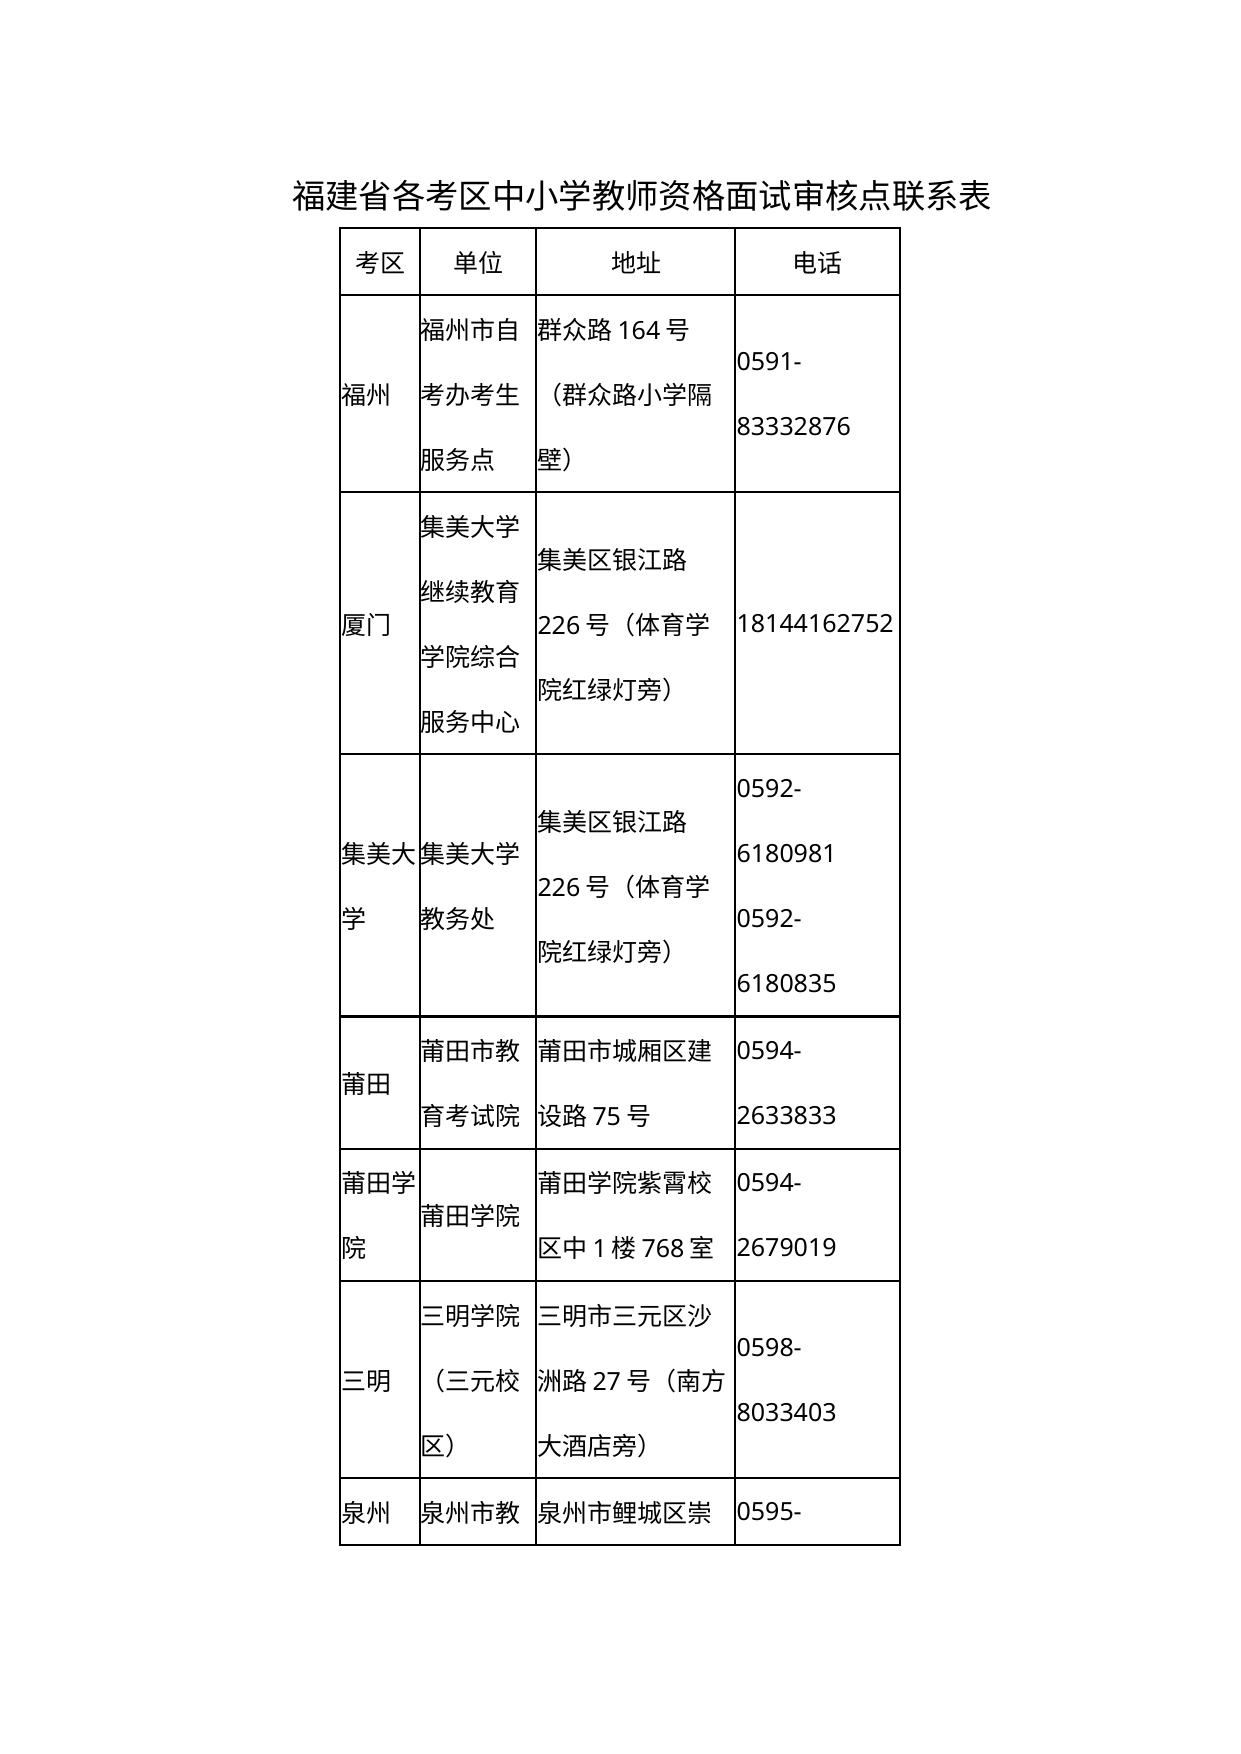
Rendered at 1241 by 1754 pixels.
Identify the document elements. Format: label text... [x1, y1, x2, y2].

table_cell 0594-2633833 [736, 1018, 899, 1147]
table_cell 集美大学继续教育学院综合服务中心 [421, 493, 535, 753]
table_cell 三明学院（三元校区） [421, 1282, 535, 1477]
table_cell 莆田学院紫霄校区中1楼768室 [537, 1150, 734, 1279]
table_cell 莆田市教育考试院 [421, 1018, 535, 1147]
table_cell 福州 [341, 296, 419, 491]
table_cell 集美区银江路226号（体育学院红绿灯旁） [537, 493, 734, 753]
table_cell 泉州市鲤城区崇福路225号 [537, 1479, 734, 1544]
table_cell 莆田学院 [421, 1150, 535, 1279]
table_header 地址 [537, 229, 734, 294]
table_cell 厦门 [341, 493, 419, 753]
table_cell 福州市自考办考生服务点 [421, 296, 535, 491]
table_header 单位 [421, 229, 535, 294]
table_cell 集美大学教务处 [421, 755, 535, 1015]
table_cell 18144162752 [736, 493, 899, 753]
table_cell 泉州 [341, 1479, 419, 1544]
table_cell 莆田学院 [341, 1150, 419, 1279]
table_cell 0591-83332876 [736, 296, 899, 491]
table_cell 泉州市教育招生考试院 [421, 1479, 535, 1544]
table_cell 三明市三元区沙洲路27号（南方大酒店旁） [537, 1282, 734, 1477]
table_cell 0598-8033403 [736, 1282, 899, 1477]
table_cell 三明 [341, 1282, 419, 1477]
table_cell 群众路164号（群众路小学隔壁） [537, 296, 734, 491]
table_cell 莆田 [341, 1018, 419, 1147]
table_header 考区 [341, 229, 419, 294]
table_cell 0592-6180981 0592-6180835 [736, 755, 899, 1015]
table_cell 集美区银江路226号（体育学院红绿灯旁） [537, 755, 734, 1015]
table_cell 0594-2679019 [736, 1150, 899, 1279]
table_header 电话 [736, 229, 899, 294]
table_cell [736, 1479, 899, 1544]
table_cell 莆田市城厢区建设路75号 [537, 1018, 734, 1147]
text 福建省各考区中小学教师资格面试审核点联系表 [187, 162, 1053, 227]
table_cell 集美大学 [341, 755, 419, 1015]
